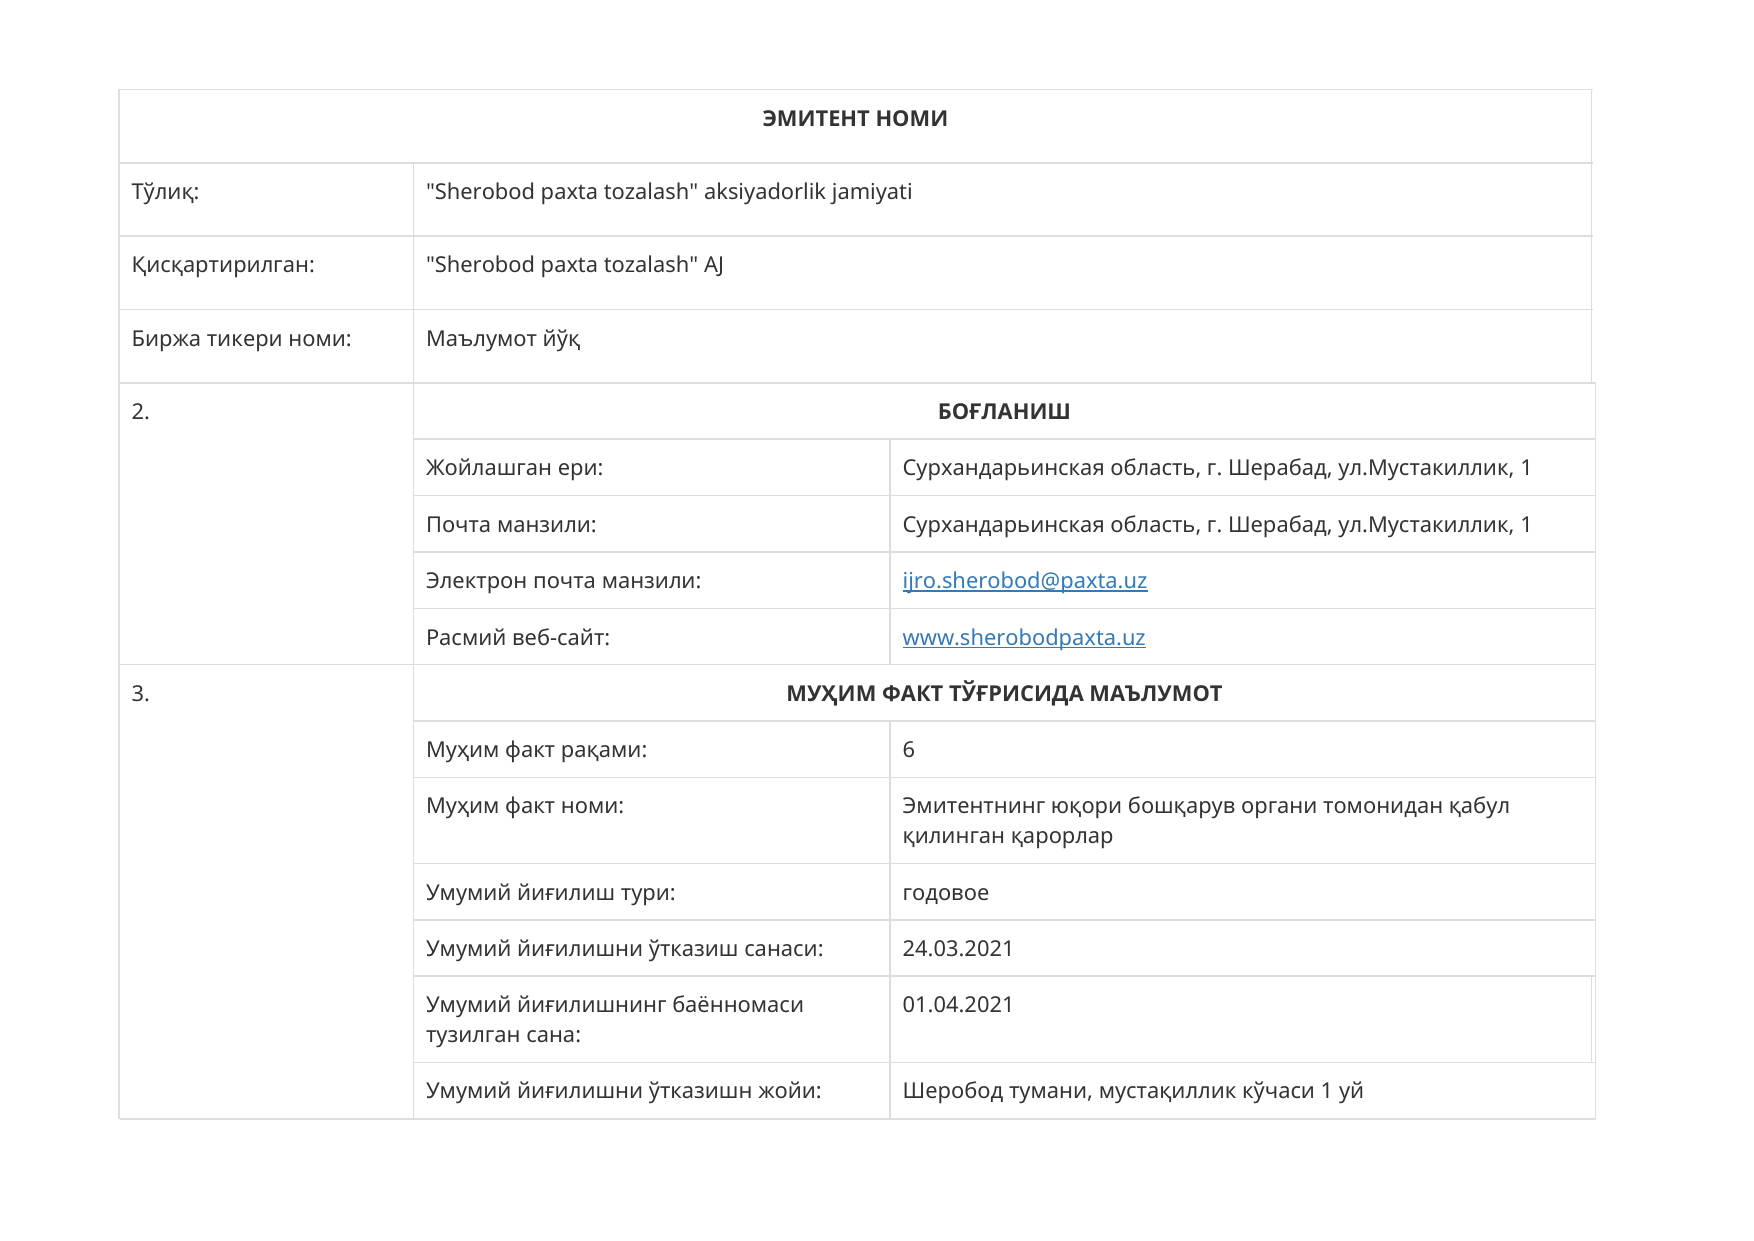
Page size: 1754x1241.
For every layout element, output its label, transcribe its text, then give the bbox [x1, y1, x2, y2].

table_cell Жойлашган ери: [414, 440, 889, 495]
table_cell Шеробод тумани, мустақиллик кўчаси 1 уй [891, 1063, 1595, 1118]
table_cell Тўлиқ: [120, 164, 413, 235]
table_cell Сурхандарьинская область, г. Шерабад, ул.Мустакиллик, 1 [891, 440, 1595, 495]
table_cell Сурхандарьинская область, г. Шерабад, ул.Мустакиллик, 1 [891, 496, 1595, 551]
table_cell "Sherobod paxta tozalash" aksiyadorlik jamiyati [414, 164, 1591, 235]
table_cell Муҳим факт рақами: [414, 722, 889, 776]
table_cell Эмитентнинг юқори бошқарув органи томонидан қабул қилинган қарорлар [891, 778, 1595, 863]
table_cell 24.03.2021 [891, 921, 1595, 975]
table_cell Электрон почта манзили: [414, 553, 889, 607]
table_cell 6 [891, 722, 1595, 776]
table_cell www.sherobodpaxta.uz [891, 609, 1595, 664]
table_cell Умумий йиғилиш тури: [414, 864, 889, 919]
table_cell Умумий йиғилишни ўтказиш санаси: [414, 921, 889, 975]
table_cell "Sherobod paxta tozalash" AJ [414, 237, 1591, 309]
table_cell Умумий йиғилишни ўтказишн жойи: [414, 1063, 889, 1118]
table_cell 2. [120, 384, 413, 664]
table_header ЭМИТЕНТ НОМИ [120, 90, 1591, 162]
table_cell годовое [891, 864, 1595, 919]
table_cell Расмий веб-сайт: [414, 609, 889, 664]
table_cell БОҒЛАНИШ [414, 384, 1595, 438]
table_cell Маълумот йўқ [414, 310, 1591, 382]
table_cell Биржа тикери номи: [120, 310, 413, 382]
table_cell ijro.sherobod@paxta.uz [891, 553, 1595, 607]
table_cell Умумий йиғилишнинг баённомаси тузилган сана: [414, 977, 889, 1061]
table_cell Муҳим факт номи: [414, 778, 889, 863]
table_cell 3. [120, 665, 413, 1118]
table_cell Почта манзили: [414, 496, 889, 551]
table_cell Қисқартирилган: [120, 237, 413, 309]
table_cell 01.04.2021 [891, 977, 1591, 1061]
table_cell МУҲИМ ФАКТ ТЎҒРИСИДА МАЪЛУМОТ [414, 665, 1595, 720]
